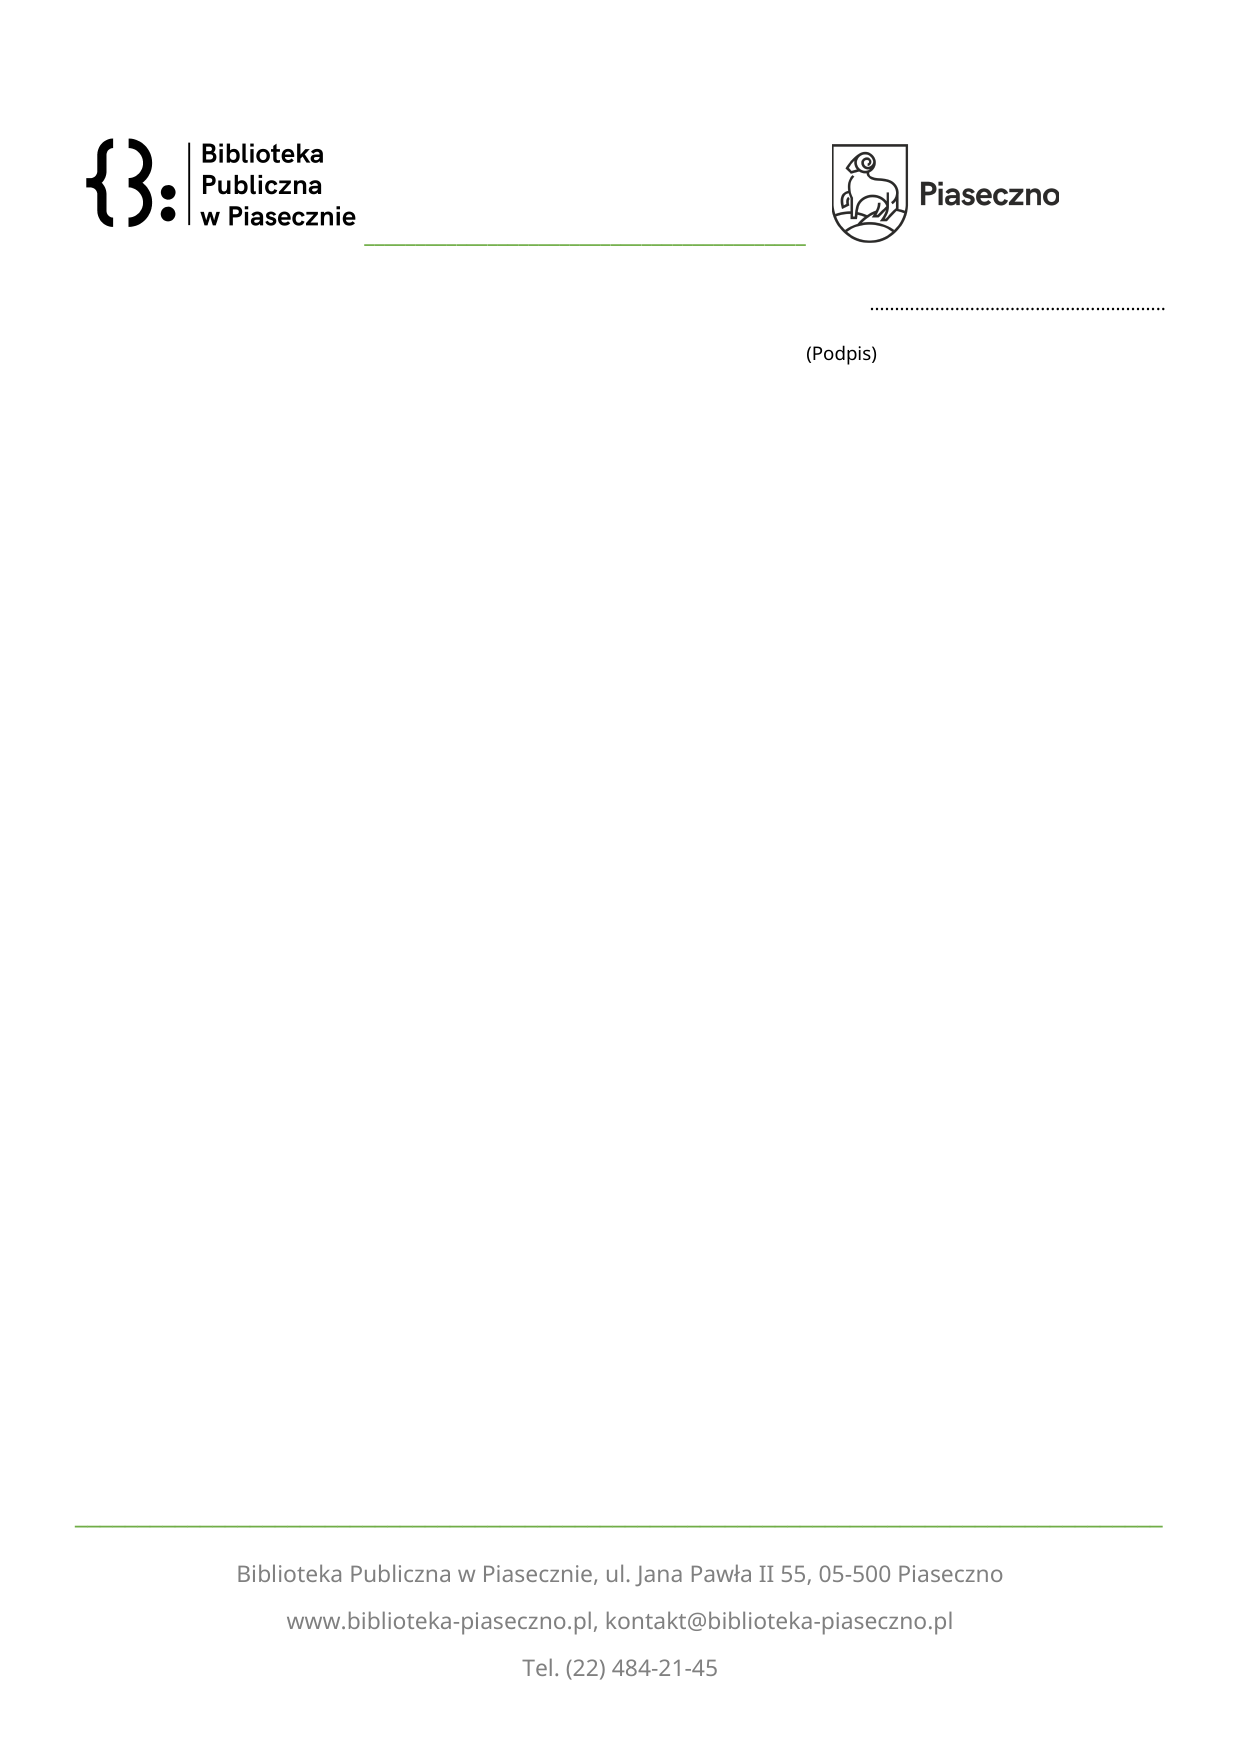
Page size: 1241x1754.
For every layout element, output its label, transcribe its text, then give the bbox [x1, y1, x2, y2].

picture [75, 124, 364, 243]
text ........................................................... [75, 264, 1165, 315]
picture [832, 144, 1059, 243]
text (Podpis) [444, 340, 1165, 366]
